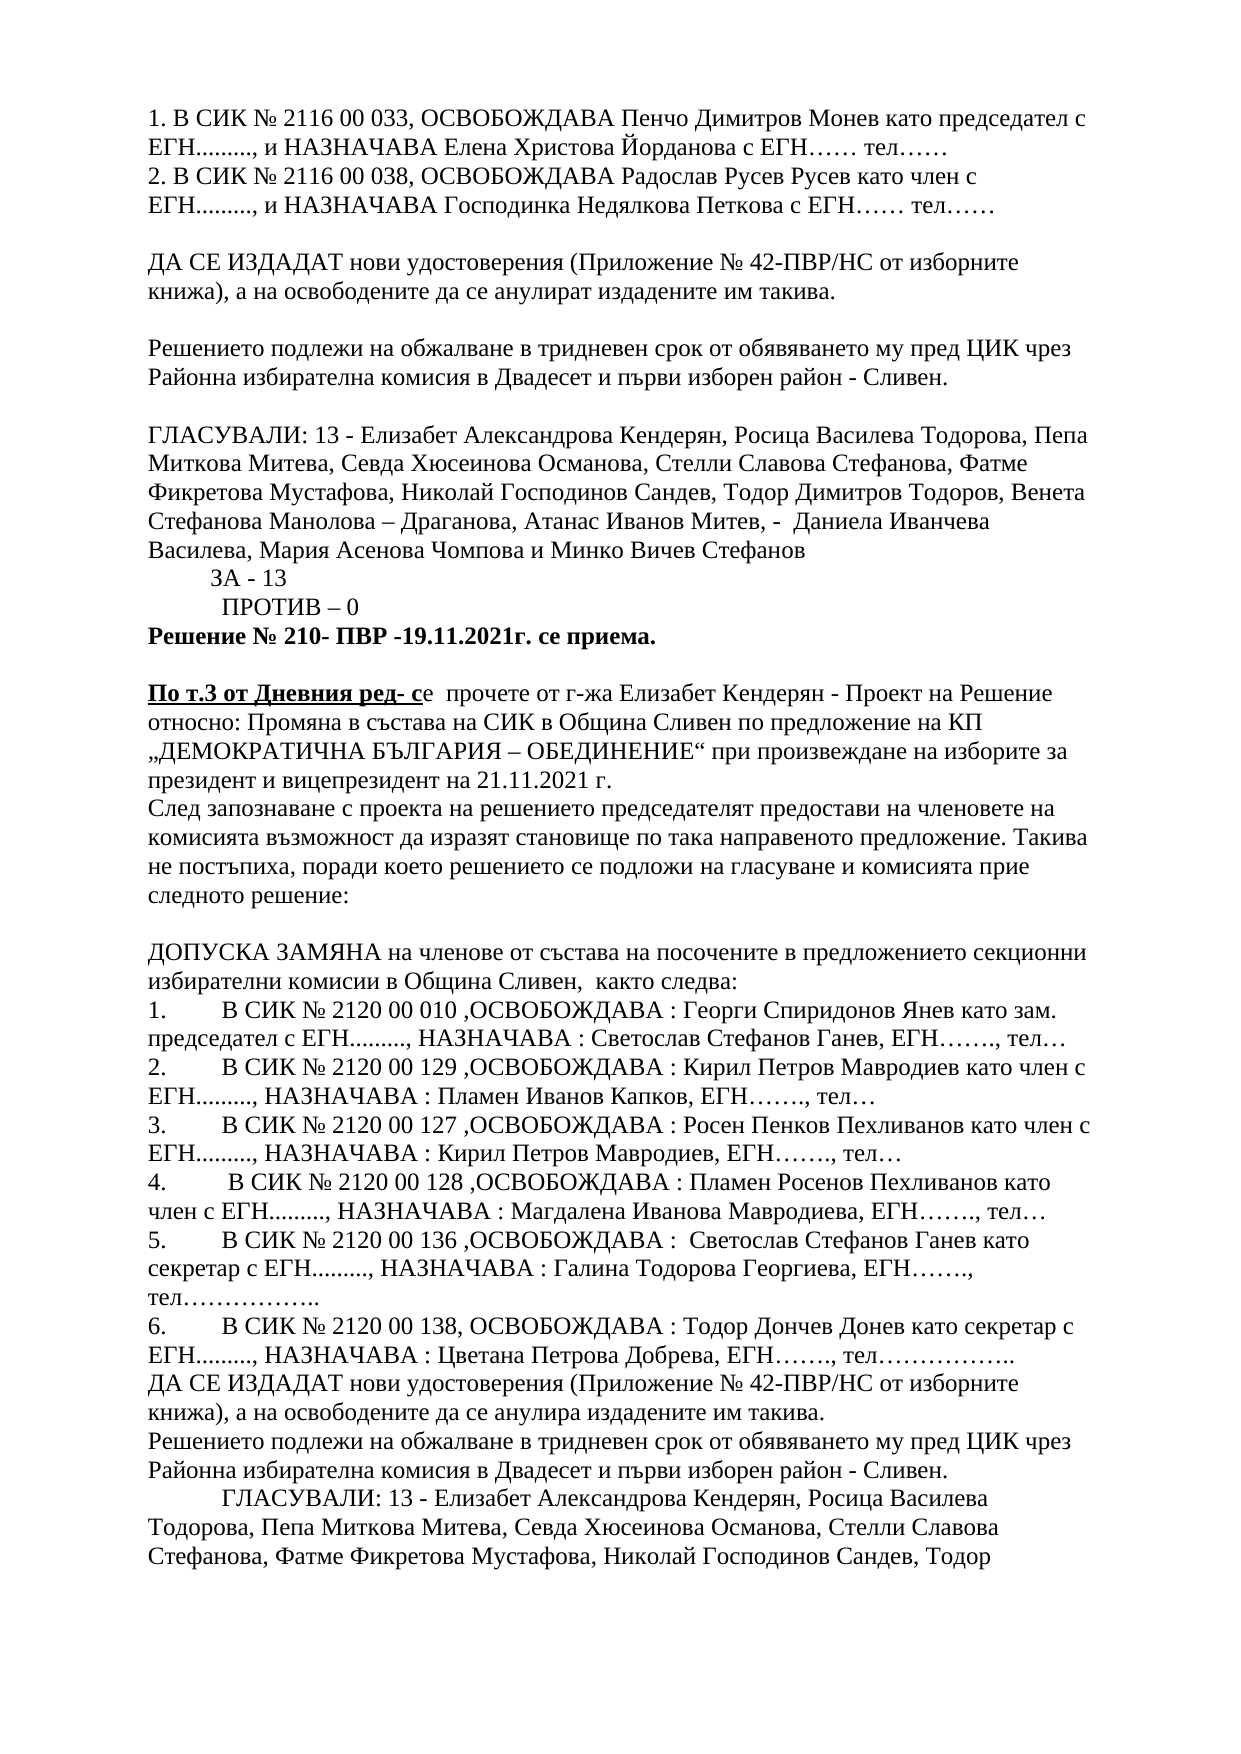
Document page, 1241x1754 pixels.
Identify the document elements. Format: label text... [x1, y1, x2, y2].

text 3. В СИК № 2120 00 127 ,ОСВОБОЖДАВА : Росен Пенков Пехливанов като член с ЕГН........., НАЗНАЧАВА : Кирил Петров Мавродиев, ЕГН……., тел… [148, 1110, 1093, 1167]
text ГЛАСУВАЛИ: 13 - Елизабет Александрова Кендерян, Росица Василева Тодорова, Пепа Миткова Митева, Севда Хюсеинова Османова, Стелли Славова Стефанова, Фатме Фикретова Мустафова, Николай Господинов Сандев, Тодор Димитров Тодоров, Венета Стефанова Манолова – Драганова, Атанас Иванов Митев, - Даниела Иванчева Василева, Мария Асенова Чомпова и Mинко Вичев Стефанов [148, 420, 1093, 563]
text ДА СЕ ИЗДАДAТ нови удостоверения (Приложение № 42-ПВР/НС от изборните книжа), а на освободените да се анулират издадените им такива. [148, 247, 1093, 305]
text ДА СЕ ИЗДАДАТ нови удостоверения (Приложение № 42-ПВР/НС от изборните книжа), а на освободените да се анулира издадените им такива. [148, 1368, 1093, 1426]
text 1. В СИК № 2120 00 010 ,ОСВОБОЖДАВА : Георги Спиридонов Янев като зам. председател с ЕГН........., НАЗНАЧАВА : Светослав Стефанов Ганев, ЕГН……., тел… [148, 995, 1093, 1052]
text 2. В СИК № 2120 00 129 ,ОСВОБОЖДАВА : Кирил Петров Мавродиев като член с ЕГН........., НАЗНАЧАВА : Пламен Иванов Капков, ЕГН……., тел… [148, 1052, 1093, 1110]
text 2. В СИК № 2116 00 038, ОСВОБОЖДАВА Радослав Русев Русев като член с ЕГН........., и НАЗНАЧАВА Господинка Недялкова Петкова с ЕГН…… тел…… [148, 161, 1093, 218]
text ЗА - 13 [148, 563, 1093, 592]
text След запознаване с проекта на решението председателят предостави на членовете на комисията възможност да изразят становище по така направеното предложение. Такива не постъпиха, поради което решението се подложи на гласуване и комисията прие следното решение: [148, 793, 1093, 908]
text 1. В СИК № 2116 00 033, ОСВОБОЖДАВА Пенчо Димитров Монев като председател с ЕГН........., и НАЗНАЧАВА Елена Христова Йорданова с ЕГН…… тел…… [148, 103, 1093, 161]
text Решението подлежи на обжалване в тридневен срок от обявяването му пред ЦИК чрез Районна избирателна комисия в Двадесет и първи изборен район - Сливен. [148, 333, 1093, 391]
text ДОПУСКА ЗАМЯНА на членове от състава на посочените в предложението секционни избирателни комисии в Община Сливен, както следва: [148, 937, 1093, 995]
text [148, 1426, 1093, 1570]
text 6. В СИК № 2120 00 138, ОСВОБОЖДАВА : Тодор Дончев Донев като секретар с ЕГН........., НАЗНАЧАВА : Цветана Петрова Добрева, ЕГН……., тел…………….. [148, 1311, 1093, 1368]
text Решение № 210- ПВР -19.11.2021г. се приема. [148, 621, 1093, 650]
text По т.3 от Дневния ред- се прочете от г-жа Елизабет Кендерян - Проект на Решение относно: Промяна в състава на СИК в Община Сливен по предложение на КП „ДЕМОКРАТИЧНА БЪЛГАРИЯ – ОБЕДИНЕНИЕ“ при произвеждане на изборите за президент и вицепрезидент на 21.11.2021 г. [148, 678, 1093, 793]
text ПРОТИВ – 0 [148, 592, 1093, 621]
text 4. В СИК № 2120 00 128 ,ОСВОБОЖДАВА : Пламен Росенов Пехливанов като член с ЕГН........., НАЗНАЧАВА : Магдалена Иванова Мавродиева, ЕГН……., тел… [148, 1167, 1093, 1225]
text 5. В СИК № 2120 00 136 ,ОСВОБОЖДАВА : Светослав Стефанов Ганев като секретар с ЕГН........., НАЗНАЧАВА : Галина Тодорова Георгиева, ЕГН……., тел…………….. [148, 1225, 1093, 1311]
